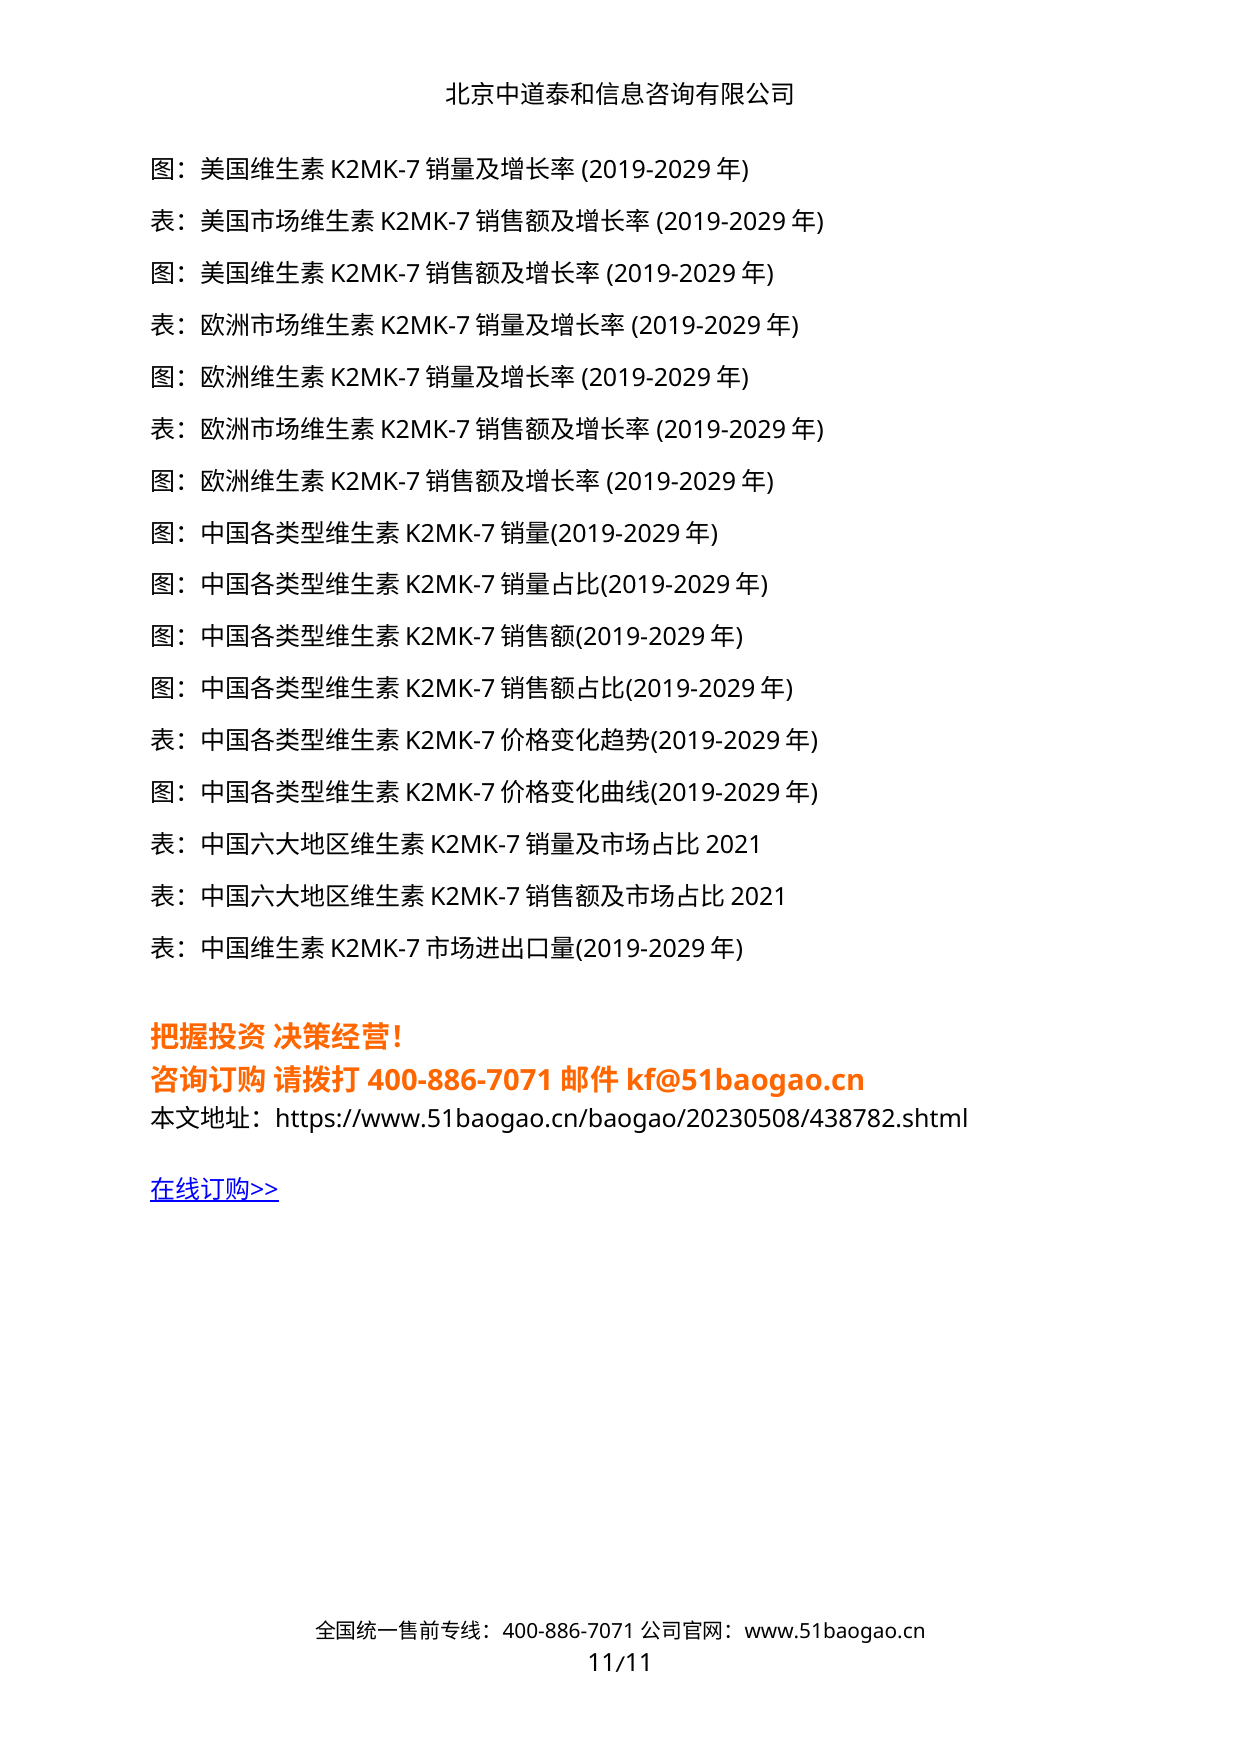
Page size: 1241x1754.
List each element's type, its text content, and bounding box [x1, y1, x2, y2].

text 图：中国各类型维生素K2MK-7销售额(2019-2029年) [150, 617, 1090, 653]
text 图：欧洲维生素K2MK-7销量及增长率 (2019-2029年) [150, 357, 1090, 394]
text 图：欧洲维生素K2MK-7销售额及增长率 (2019-2029年) [150, 461, 1090, 497]
text 图：中国各类型维生素K2MK-7销售额占比(2019-2029年) [150, 669, 1090, 705]
text 图：美国维生素K2MK-7销量及增长率 (2019-2029年) [150, 150, 1090, 186]
text 表：美国市场维生素K2MK-7销售额及增长率 (2019-2029年) [150, 202, 1090, 238]
text 图：中国各类型维生素K2MK-7销量(2019-2029年) [150, 513, 1090, 549]
text 表：欧洲市场维生素K2MK-7销售额及增长率 (2019-2029年) [150, 409, 1090, 446]
text 图：中国各类型维生素K2MK-7销量占比(2019-2029年) [150, 565, 1090, 601]
text 表：中国六大地区维生素K2MK-7销售额及市场占比2021 [150, 876, 1090, 912]
text 图：美国维生素K2MK-7销售额及增长率 (2019-2029年) [150, 254, 1090, 290]
text 表：欧洲市场维生素K2MK-7销量及增长率 (2019-2029年) [150, 306, 1090, 342]
text 在线订购>> [150, 1135, 1090, 1205]
text 表：中国各类型维生素K2MK-7价格变化趋势(2019-2029年) [150, 721, 1090, 757]
text 把握投资 决策经营！咨询订购 请拨打 400-886-7071 邮件 kf@51baogao.cn本文地址：https://www.51baogao.cn/baogao/20230508/438782.shtml [150, 980, 1090, 1135]
text 表：中国维生素K2MK-7市场进出口量(2019-2029年) [150, 928, 1090, 964]
text 图：中国各类型维生素K2MK-7价格变化曲线(2019-2029年) [150, 772, 1090, 809]
text 表：中国六大地区维生素K2MK-7销量及市场占比2021 [150, 824, 1090, 861]
